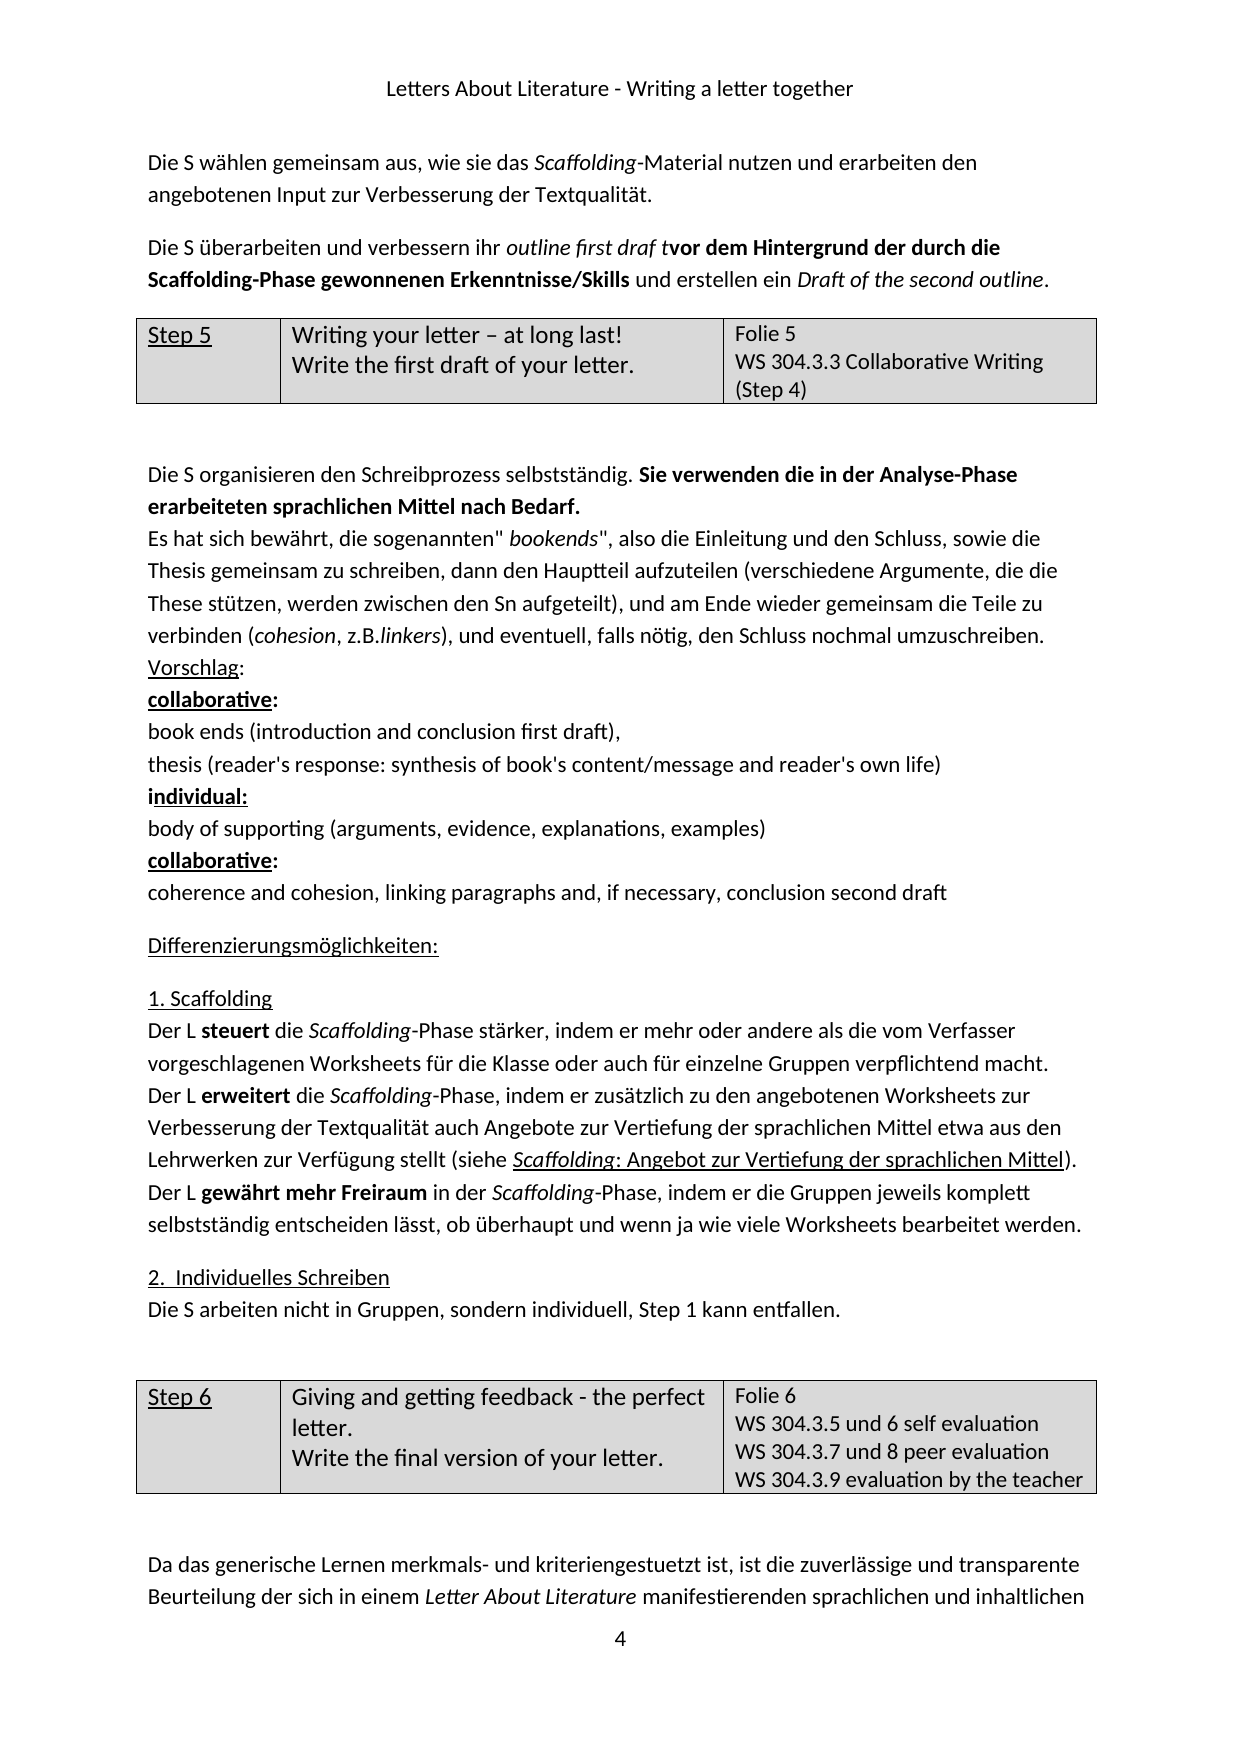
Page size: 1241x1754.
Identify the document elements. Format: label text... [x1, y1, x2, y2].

text Die S überarbeiten und verbessern ihr outline first draf tvor dem Hintergrund der durch die Scaffolding-Phase gewonnenen Erkenntnisse/Skills und erstellen ein Draft of the second outline. [148, 233, 1093, 293]
table_header Folie 5 WS 304.3.3 Collaborative Writing (Step 4) [724, 319, 1096, 403]
table_header Step 5 [137, 319, 280, 403]
text Die S organisieren den Schreibprozess selbstständig. Sie verwenden die in der Analyse-Phase erarbeiteten sprachlichen Mittel nach Bedarf. Es hat sich bewährt, die sogenannten" bookends", also die Einleitung und den Schluss, sowie die Thesis gemeinsam zu schreiben, dann den Hauptteil aufzuteilen (verschiedene Argumente, die die These stützen, werden zwischen den Sn aufgeteilt), und am Ende wieder gemeinsam die Teile zu verbinden (cohesion, z.B.linkers), und eventuell, falls nötig, den Schluss nochmal umzuschreiben. Vorschlag: collaborative: book ends (introduction and conclusion first draft), thesis (reader's response: synthesis of book's content/message and reader's own life) individual: body of supporting (arguments, evidence, explanations, examples) collaborative: coherence and cohesion, linking paragraphs and, if necessary, conclusion second draft [148, 460, 1093, 906]
table_header Giving and getting feedback - the perfect letter. Write the final version of your letter. [281, 1381, 723, 1493]
table_header Writing your letter – at long last! Write the first draft of your letter. [281, 319, 723, 403]
table_header Step 6 [137, 1381, 280, 1493]
text 1. Scaffolding Der L steuert die Scaffolding-Phase stärker, indem er mehr oder andere als die vom Verfasser vorgeschlagenen Worksheets für die Klasse oder auch für einzelne Gruppen verpflichtend macht. Der L erweitert die Scaffolding-Phase, indem er zusätzlich zu den angebotenen Worksheets zur Verbesserung der Textqualität auch Angebote zur Vertiefung der sprachlichen Mittel etwa aus den Lehrwerken zur Verfügung stellt (siehe Scaffolding: Angebot zur Vertiefung der sprachlichen Mittel). Der L gewährt mehr Freiraum in der Scaffolding-Phase, indem er die Gruppen jeweils komplett selbstständig entscheiden lässt, ob überhaupt und wenn ja wie viele Worksheets bearbeitet werden. [148, 984, 1093, 1238]
table_header Folie 6 WS 304.3.5 und 6 self evaluation WS 304.3.7 und 8 peer evaluation WS 304.3.9 evaluation by the teacher [724, 1381, 1096, 1493]
text 2. Individuelles Schreiben Die S arbeiten nicht in Gruppen, sondern individuell, Step 1 kann entfallen. [148, 1263, 1093, 1355]
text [148, 1550, 1093, 1610]
text Differenzierungsmöglichkeiten: [148, 931, 1093, 959]
text Die S wählen gemeinsam aus, wie sie das Scaffolding-Material nutzen und erarbeiten den angebotenen Input zur Verbesserung der Textqualität. [148, 148, 1093, 208]
